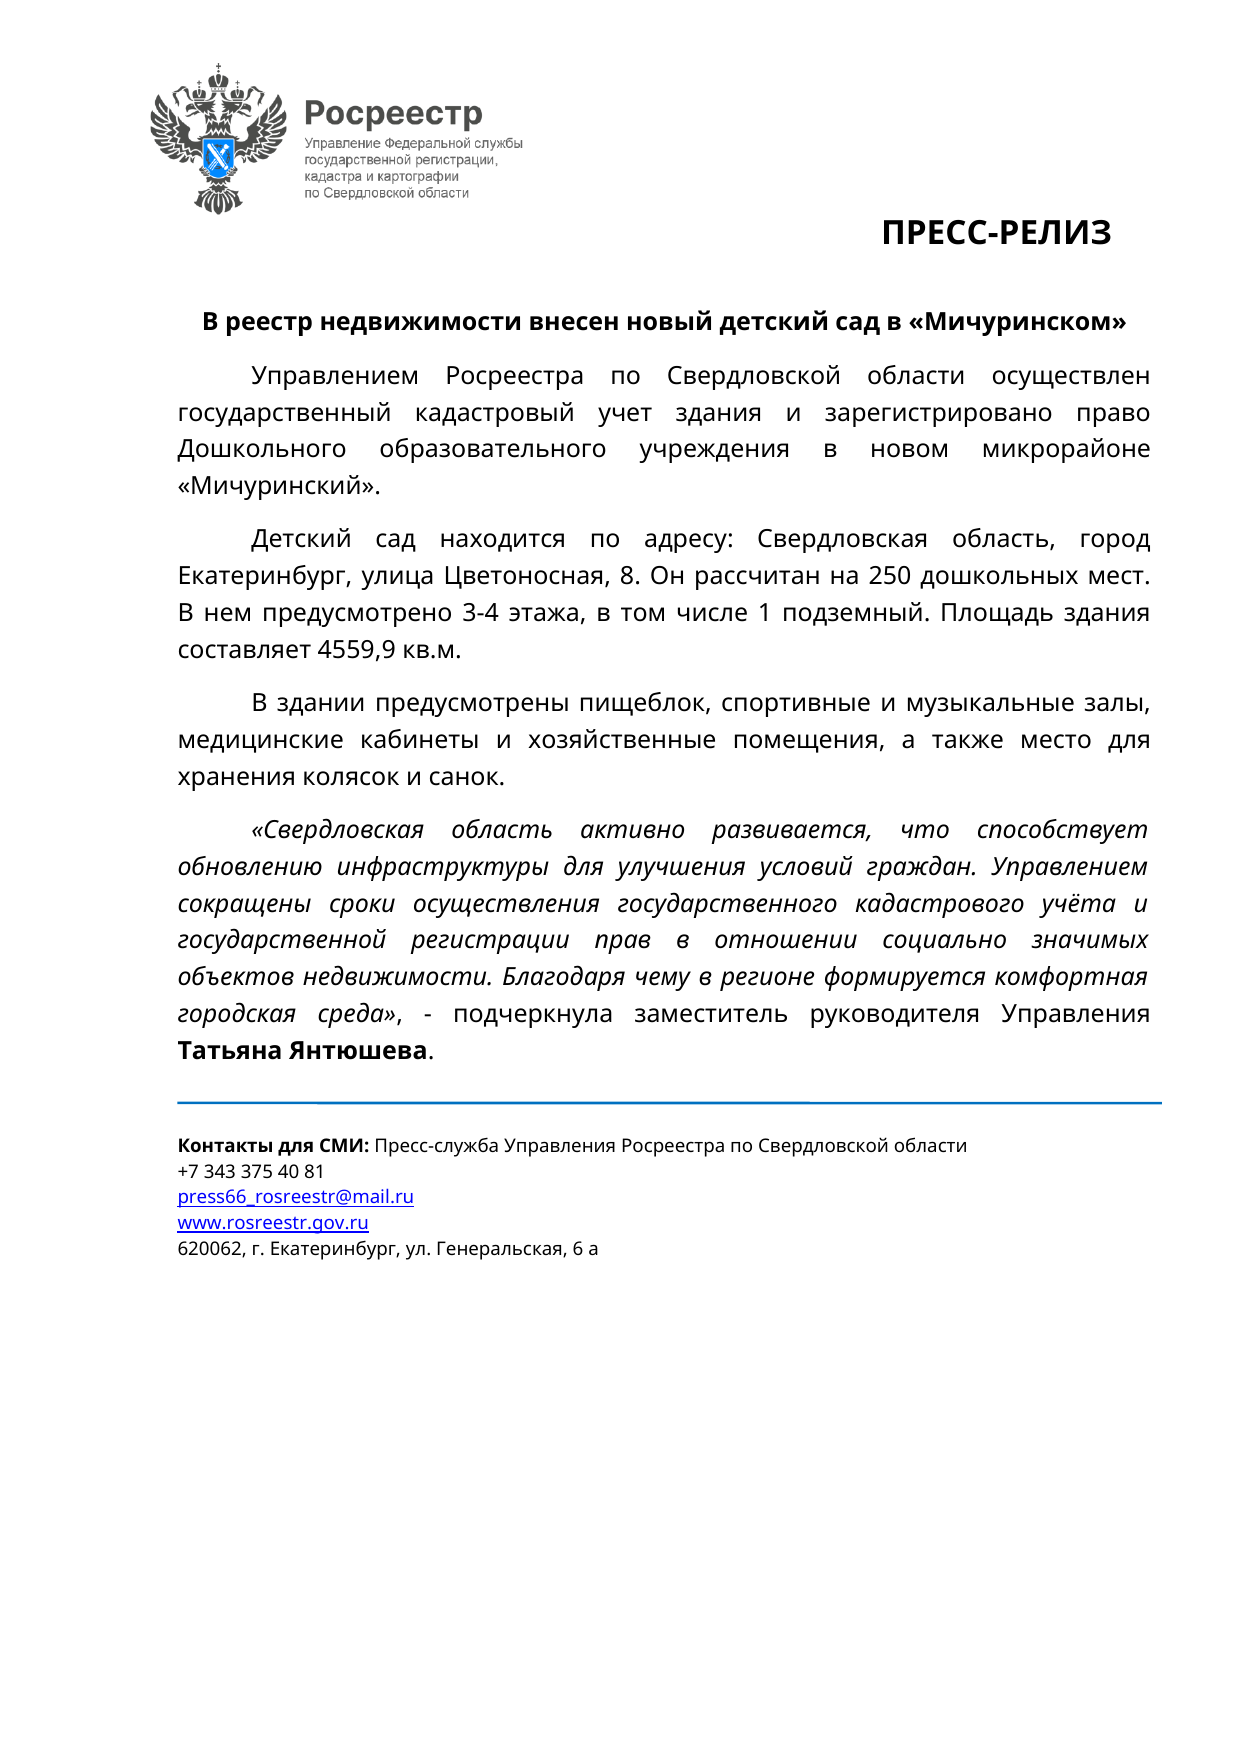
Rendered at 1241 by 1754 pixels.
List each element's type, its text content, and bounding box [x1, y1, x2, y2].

text Управлением Росреестра по Свердловской области осуществлен государственный кадастровый учет здания и зарегистрировано право Дошкольного образовательного учреждения в новом микрорайоне «Мичуринский». [177, 357, 1152, 502]
picture [150, 63, 593, 225]
text Детский сад находится по адресу: Свердловская область, город Екатеринбург, улица Цветоносная, 8. Он рассчитан на 250 дошкольных мест. В нем предусмотрено 3-4 этажа, в том числе 1 подземный. Площадь здания составляет 4559,9 кв.м. [177, 521, 1152, 666]
text press66_rosreestr@mail.ru [177, 1184, 1152, 1209]
text 620062, г. Екатеринбург, ул. Генеральская, 6 а [177, 1235, 1152, 1260]
text В здании предусмотрены пищеблок, спортивные и музыкальные залы, медицинские кабинеты и хозяйственные помещения, а также место для хранения колясок и санок. [177, 685, 1152, 792]
text Контакты для СМИ: Пресс-служба Управления Росреестра по Свердловской области [177, 1133, 1152, 1158]
text ПРЕСС-РЕЛИЗ [767, 209, 1152, 254]
text +7 343 375 40 81 [177, 1158, 1152, 1184]
text www.rosreestr.gov.ru [177, 1209, 1152, 1235]
text В реестр недвижимости внесен новый детский сад в «Мичуринском» [177, 304, 1152, 338]
text «Свердловская область активно развивается, что способствует обновлению инфраструктуры для улучшения условий граждан. Управлением сокращены сроки осуществления государственного кадастрового учёта и государственной регистрации прав в отношении социально значимых объектов недвижимости. Благодаря чему в регионе формируется комфортная городская среда», - подчеркнула заместитель руководителя Управления Татьяна Янтюшева. [177, 812, 1152, 1067]
